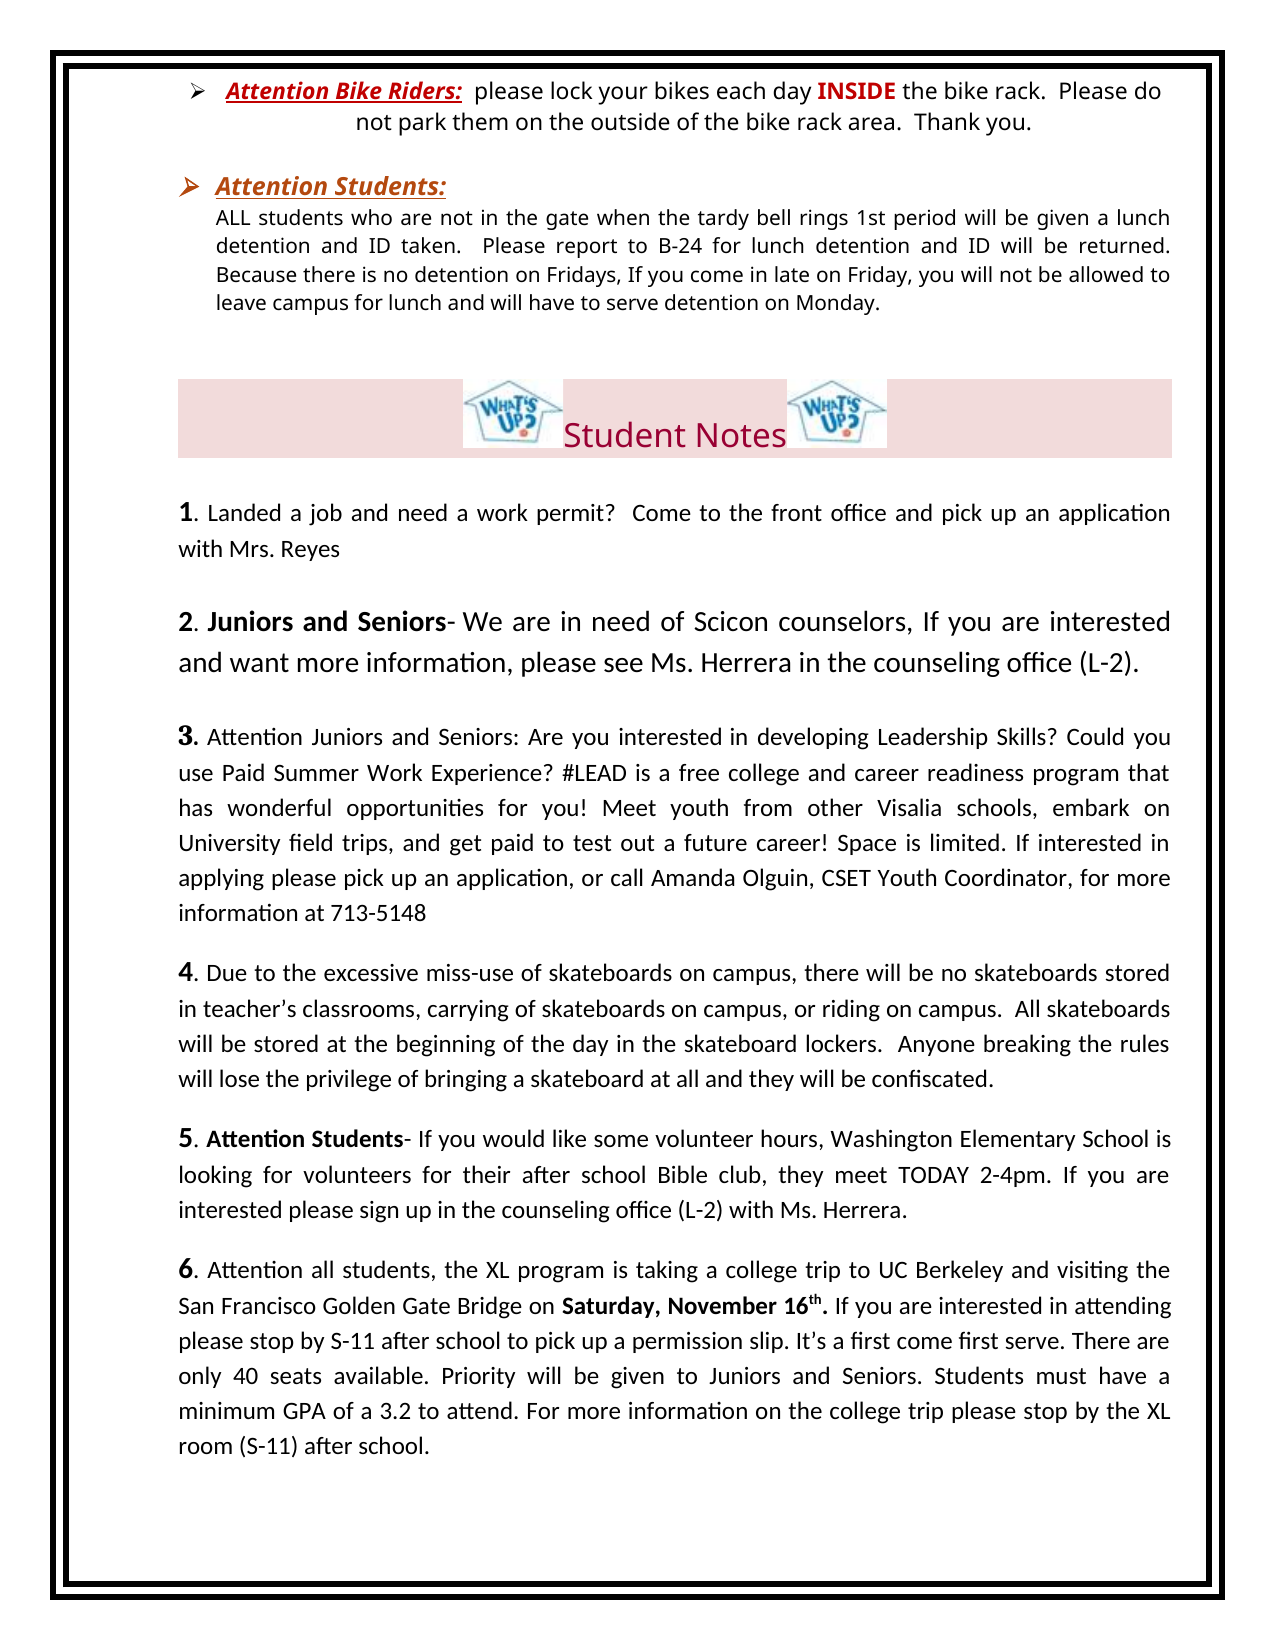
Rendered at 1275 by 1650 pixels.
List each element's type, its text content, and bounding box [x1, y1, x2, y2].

picture [463, 379, 564, 448]
text 2. Juniors and Seniors- We are in need of Scicon counselors, If you are interested and want more information, please see Ms. Herrera in the counseling office (L-2). [178, 603, 1172, 679]
text 1. Landed a job and need a work permit? Come to the front office and pick up an application with Mrs. Reyes [178, 493, 1172, 563]
text 4. Due to the excessive miss-use of skateboards on campus, there will be no skateboards stored in teacher’s classrooms, carrying of skateboards on campus, or riding on campus. All skateboards will be stored at the beginning of the day in the skateboard lockers. Anyone breaking the rules will lose the privilege of bringing a skateboard at all and they will be confiscated. [178, 953, 1172, 1094]
text 5. Attention Students- If you would like some volunteer hours, Washington Elementary School is looking for volunteers for their after school Bible club, they meet TODAY 2-4pm. If you are interested please sign up in the counseling office (L-2) with Ms. Herrera. [178, 1119, 1172, 1225]
text 6. Attention all students, the XL program is taking a college trip to UC Berkeley and visiting the San Francisco Golden Gate Bridge on Saturday, November 16th. If you are interested in attending please stop by S-11 after school to pick up a permission slip. It’s a first come first serve. There are only 40 seats available. Priority will be given to Juniors and Seniors. Students must have a minimum GPA of a 3.2 to attend. For more information on the college trip please stop by the XL room (S-11) after school. [178, 1250, 1172, 1461]
list ALL students who are not in the gate when the tardy bell rings 1st period will be given a lunch detention and ID taken. Please report to B-24 for lunch detention and ID will be returned. Because there is no detention on Fridays, If you come in late on Friday, you will not be allowed to leave campus for lunch and will have to serve detention on Monday. [216, 203, 1172, 317]
list Attention Bike Riders: please lock your bikes each day INSIDE the bike rack. Please do not park them on the outside of the bike rack area. Thank you. [178, 75, 1172, 137]
picture [787, 379, 887, 448]
text 3. Attention Juniors and Seniors: Are you interested in developing Leadership Skills? Could you use Paid Summer Work Experience? #LEAD is a free college and career readiness program that has wonderful opportunities for you! Meet youth from other Visalia schools, embark on University field trips, and get paid to test out a future career! Space is limited. If interested in applying please pick up an application, or call Amanda Olguin, CSET Youth Coordinator, for more information at 713-5148 [178, 719, 1172, 928]
text Student Notes [178, 379, 1172, 458]
list Attention Students: [178, 169, 1172, 203]
